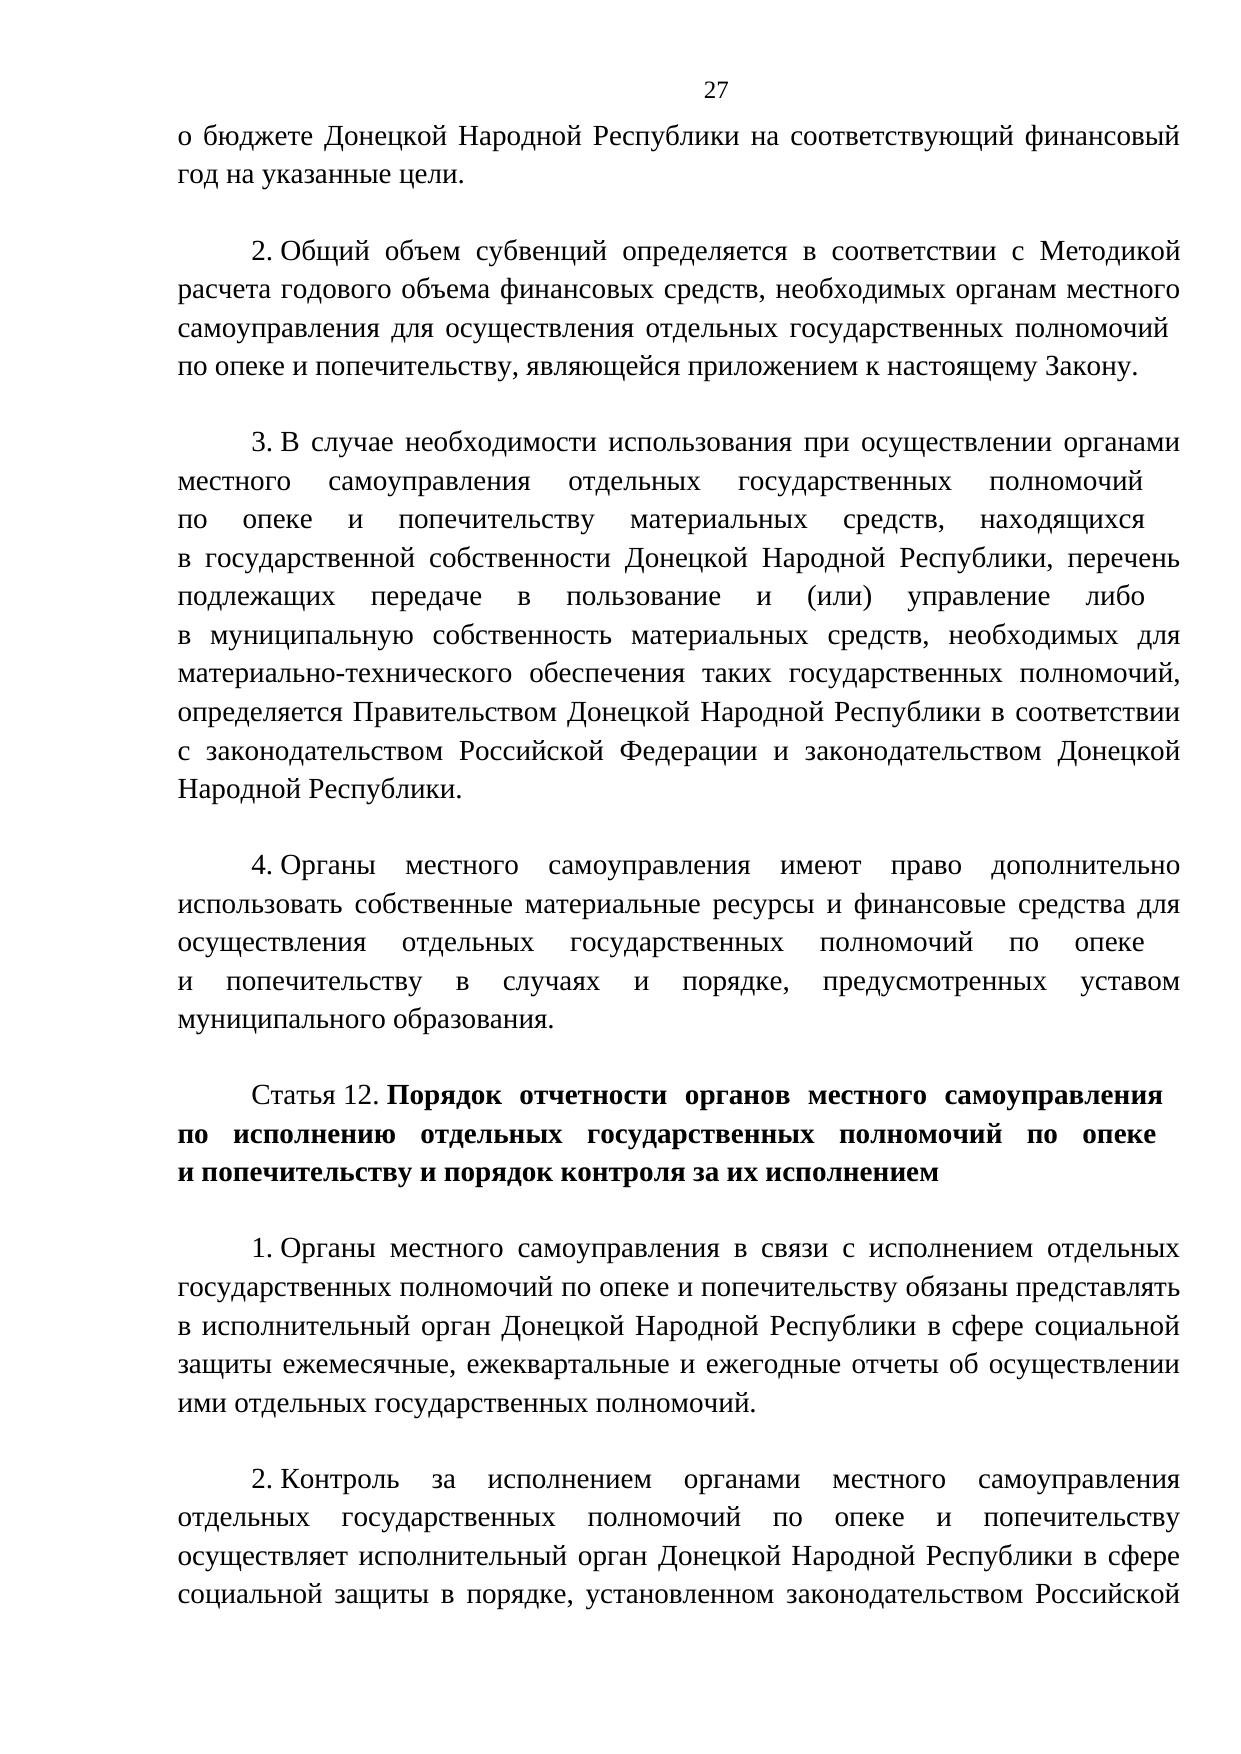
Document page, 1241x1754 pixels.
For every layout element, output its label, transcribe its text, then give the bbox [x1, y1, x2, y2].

text 3. В случае необходимости использования при осуществлении органами местного самоуправления отдельных государственных полномочий по опеке и попечительству материальных средств, находящихся в государственной собственности Донецкой Народной Республики, перечень подлежащих передаче в пользование и (или) управление либо в муниципальную собственность материальных средств, необходимых для материально-технического обеспечения таких государственных полномочий, определяется Правительством Донецкой Народной Республики в соответствии с законодательством Российской Федерации и законодательством Донецкой Народной Республики. [177, 424, 1181, 805]
text 1. Органы местного самоуправления в связи с исполнением отдельных государственных полномочий по опеке и попечительству обязаны представлять в исполнительный орган Донецкой Народной Республики в сфере социальной защиты ежемесячные, ежеквартальные и ежегодные отчеты об осуществлении ими отдельных государственных полномочий. [177, 1231, 1181, 1418]
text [177, 1461, 1181, 1610]
text 2. Общий объем субвенций определяется в соответствии с Методикой расчета годового объема финансовых средств, необходимых органам местного самоуправления для осуществления отдельных государственных полномочий по опеке и попечительству, являющейся приложением к настоящему Закону. [177, 233, 1181, 382]
text 4. Органы местного самоуправления имеют право дополнительно использовать собственные материальные ресурсы и финансовые средства для осуществления отдельных государственных полномочий по опеке и попечительству в случаях и порядке, предусмотренных уставом муниципального образования. [177, 847, 1181, 1035]
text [177, 118, 1181, 190]
text Статья 12. Порядок отчетности органов местного самоуправления по исполнению отдельных государственных полномочий по опеке и попечительству и порядок контроля за их исполнением [177, 1077, 1181, 1188]
